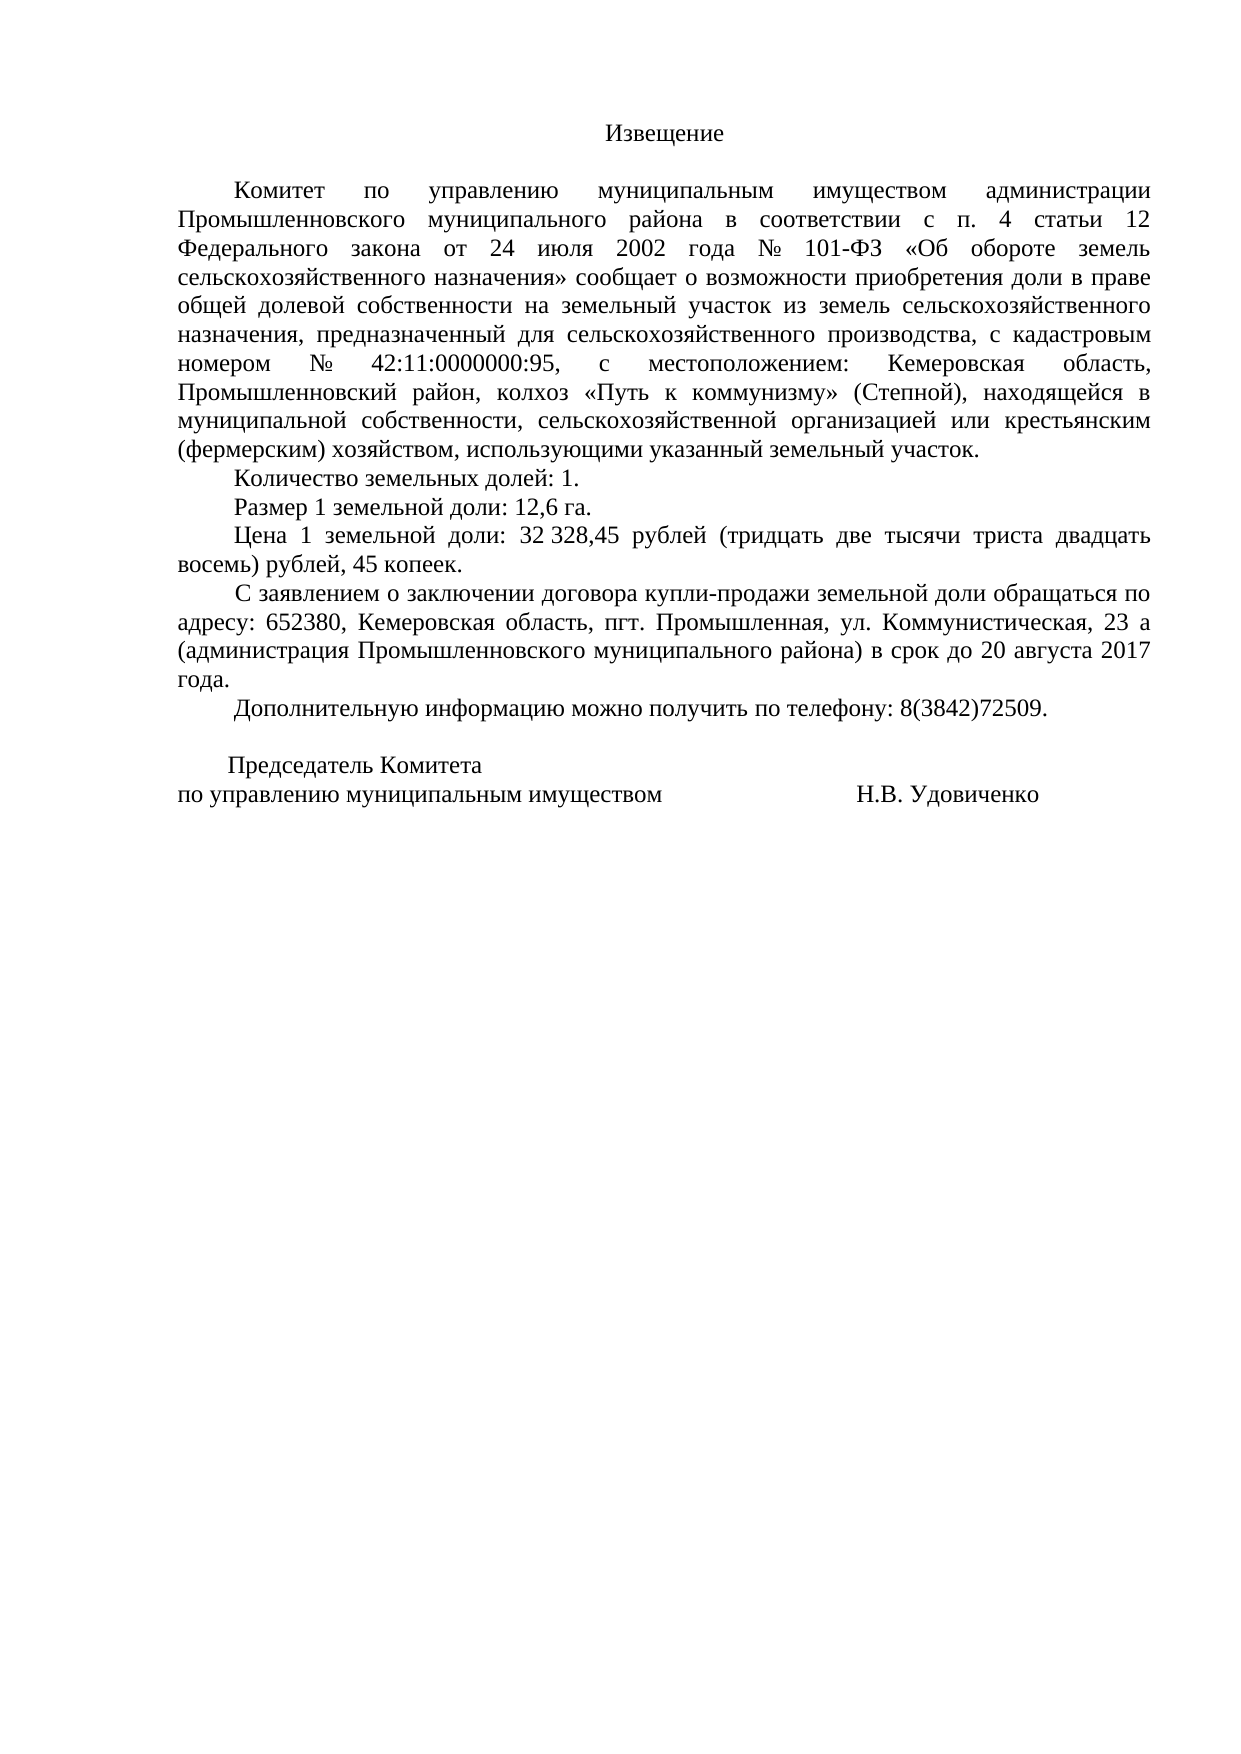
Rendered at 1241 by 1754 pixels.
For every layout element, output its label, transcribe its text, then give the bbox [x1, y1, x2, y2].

text Извещение [177, 118, 1152, 147]
text Председатель Комитета [177, 751, 1152, 779]
text Количество земельных долей: 1. [177, 463, 1152, 492]
text Комитет по управлению муниципальным имуществом администрации Промышленновского муниципального района в соответствии с п. 4 статьи 12 Федерального закона от 24 июля 2002 года № 101-ФЗ «Об обороте земель сельскохозяйственного назначения» сообщает о возможности приобретения доли в праве общей долевой собственности на земельный участок из земель сельскохозяйственного назначения, предназначенный для сельскохозяйственного производства, с кадастровым номером № 42:11:0000000:95, с местоположением: Кемеровская область, Промышленновский район, колхоз «Путь к коммунизму» (Степной), находящейся в муниципальной собственности, сельскохозяйственной организацией или крестьянским (фермерским) хозяйством, использующими указанный земельный участок. [177, 176, 1152, 463]
text С заявлением о заключении договора купли-продажи земельной доли обращаться по адресу: 652380, Кемеровская область, пгт. Промышленная, ул. Коммунистическая, 23 а (администрация Промышленновского муниципального района) в срок до 20 августа 2017 года. [177, 578, 1152, 693]
text Цена 1 земельной доли: 32 328,45 рублей (тридцать две тысячи триста двадцать восемь) рублей, 45 копеек. [177, 521, 1152, 578]
text по управлению муниципальным имуществом Н.В. Удовиченко [177, 779, 1152, 808]
text Дополнительную информацию можно получить по телефону: 8(3842)72509. [177, 693, 1152, 722]
text Размер 1 земельной доли: 12,6 га. [177, 492, 1152, 521]
